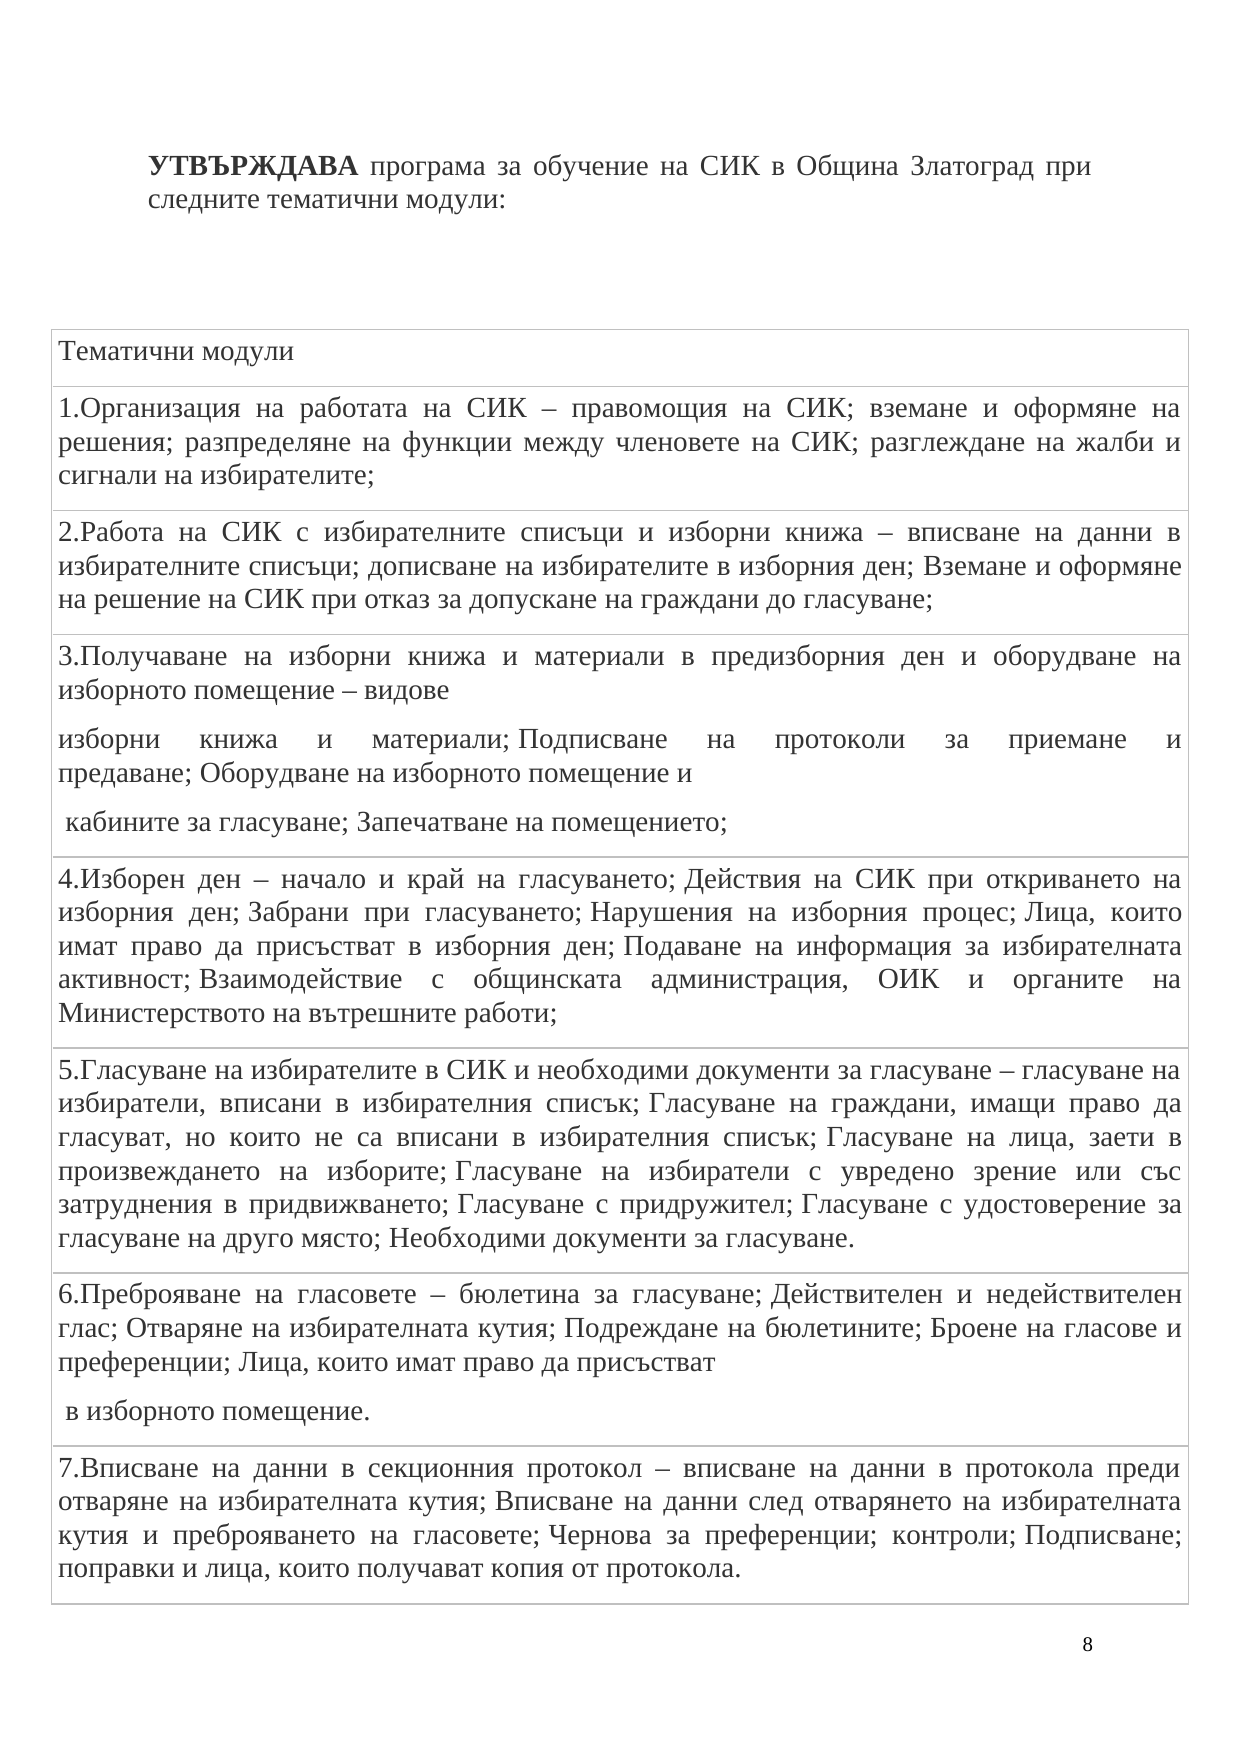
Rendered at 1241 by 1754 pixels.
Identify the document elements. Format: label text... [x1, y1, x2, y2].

text УТВЪРЖДАВА програма за обучение на СИК в Община Златоград при следните тематични модули: [148, 148, 1093, 215]
table_cell 4.Изборен ден – начало и край на гласуването; Действия на СИК при откриването на изборния ден; Забрани при гласуването; Нарушения на изборния процес; Лица, които имат право да присъстват в изборния ден; Подаване на информация за избирателната активност; Взаимодействие с общинската администрация, ОИК и органите на Министерството на вътрешните работи; [52, 857, 1188, 1047]
table_cell 5.Гласуване на избирателите в СИК и необходими документи за гласуване – гласуване на избиратели, вписани в избирателния списък; Гласуване на граждани, имащи право да гласуват, но които не са вписани в избирателния списък; Гласуване на лица, заети в произвеждането на изборите; Гласуване на избиратели с увредено зрение или със затруднения в придвижването; Гласуване с придружител; Гласуване с удостоверение за гласуване на друго място; Необходими документи за гласуване. [52, 1048, 1188, 1272]
table_header Тематични модули [52, 330, 1188, 386]
table_cell 1.Организация на работата на СИК – правомощия на СИК; вземане и оформяне на решения; разпределяне на функции между членовете на СИК; разглеждане на жалби и сигнали на избирателите; [52, 387, 1188, 510]
table_cell 7.Вписване на данни в секционния протокол – вписване на данни в протокола преди отваряне на избирателната кутия; Вписване на данни след отварянето на избирателната кутия и преброяването на гласовете; Чернова за преференции; контроли; Подписване; поправки и лица, които получават копия от протокола. [52, 1446, 1188, 1603]
table_cell 2.Работа на СИК с избирателните списъци и изборни книжа – вписване на данни в избирателните списъци; дописване на избирателите в изборния ден; Вземане и оформяне на решение на СИК при отказ за допускане на граждани до гласуване; [52, 511, 1188, 634]
table_cell 6.Преброяване на гласовете – бюлетина за гласуване; Действителен и недействителен глас; Отваряне на избирателната кутия; Подреждане на бюлетините; Броене на гласове и преференции; Лица, които имат право да присъстват в изборното помещение. [52, 1273, 1188, 1445]
table_cell 3.Получаване на изборни книжа и материали в предизборния ден и оборудване на изборното помещение – видове изборни книжа и материали; Подписване на протоколи за приемане и предаване; Оборудване на изборното помещение и кабините за гласуване; Запечатване на помещението; [52, 635, 1188, 856]
